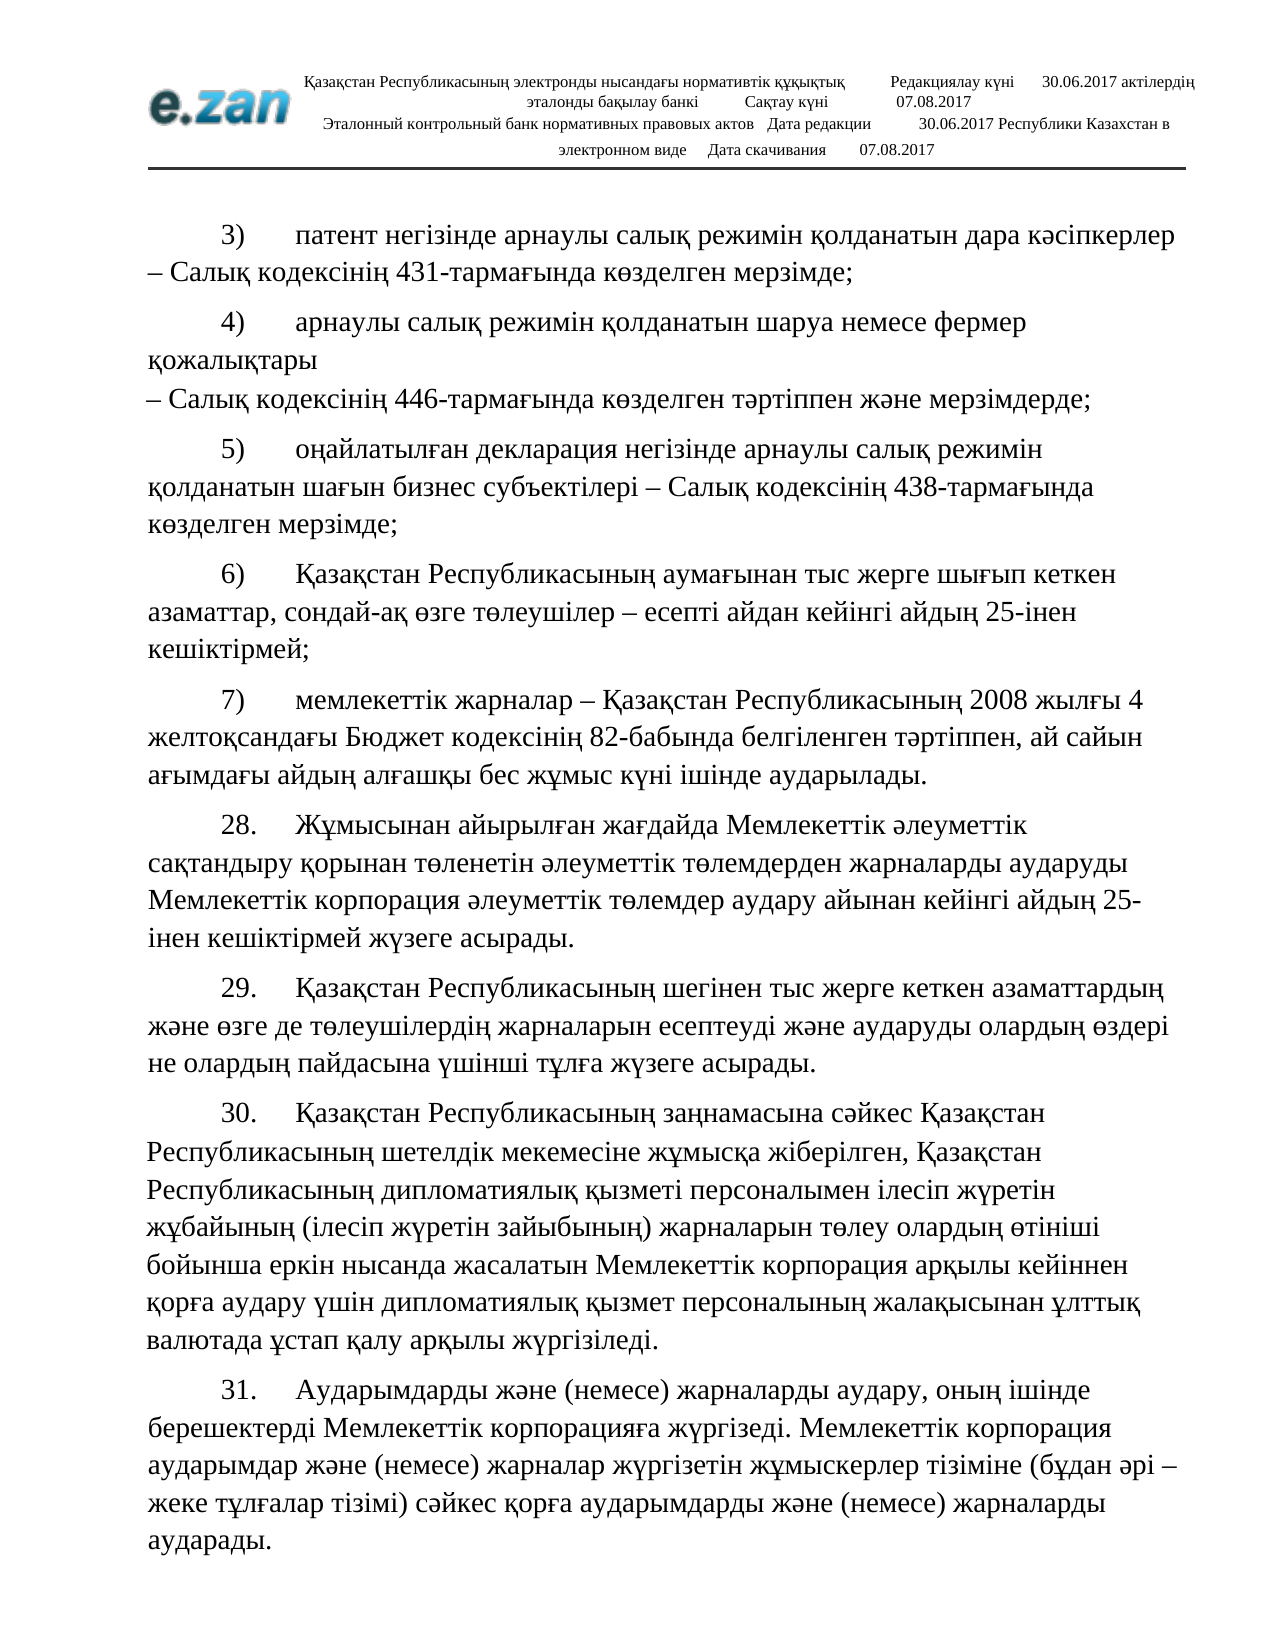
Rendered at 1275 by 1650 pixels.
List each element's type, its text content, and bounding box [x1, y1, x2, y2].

list Қазақстан Республикасының шегінен тыс жерге кеткен азаматтардың және өзге де төлеушілердің жарналарын есептеуді және аударуды олардың өздері не олардың пайдасына үшінші тұлға жүзеге асырады. [148, 970, 1179, 1079]
list арнаулы салық режимін қолданатын шаруа немесе фермер қожалықтары [148, 304, 1179, 376]
list Қазақстан Республикасының заңнамасына сәйкес Қазақстан [148, 1095, 1179, 1129]
list Аударымдарды және (немесе) жарналарды аудару, оның ішінде берешектерді Мемлекеттік корпорацияға жүргізеді. Мемлекеттік корпорация аударымдар және (немесе) жарналар жүргізетін жұмыскерлер тізіміне (бұдан әрі – жеке тұлғалар тізімі) сәйкес қорға аударымдарды және (немесе) жарналарды аударады. [148, 1372, 1179, 1556]
list Қазақстан Республикасының аумағынан тыс жерге шығып кеткен азаматтар, сондай-ақ өзге төлеушілер – есепті айдан кейінгі айдың 25-інен кешіктірмей; [148, 557, 1179, 665]
list Жұмысынан айырылған жағдайда Мемлекеттік әлеуметтік сақтандыру қорынан төленетін әлеуметтік төлемдерден жарналарды аударуды Мемлекеттік корпорация әлеуметтік төлемдер аудару айынан кейінгі айдың 25-інен кешіктірмей жүзеге асырады. [148, 807, 1179, 953]
text Республикасының шетелдік мекемесіне жұмысқа жіберілген, Қазақстан Республикасының дипломатиялық қызметі персоналымен ілесіп жүретін жұбайының (ілесіп жүретін зайыбының) жарналарын төлеу олардың өтініші бойынша еркін нысанда жасалатын Мемлекеттік корпорация арқылы кейіннен қорға аудару үшін дипломатиялық қызмет персоналының жалақысынан ұлттық валютада ұстап қалу арқылы жүргізіледі. [146, 1134, 1179, 1355]
list оңайлатылған декларация негізінде арнаулы салық режимін қолданатын шағын бизнес субъектілері – Салық кодексінің 438-тармағында көзделген мерзімде; [148, 431, 1179, 540]
text – Салық кодексінің 446-тармағында көзделген тәртіппен және мерзімдерде; [146, 381, 1179, 414]
list патент негізінде арнаулы салық режимін қолданатын дара кәсіпкерлер – Салық кодексінің 431-тармағында көзделген мерзімде; [148, 217, 1179, 288]
picture [147, 83, 293, 129]
list мемлекеттік жарналар – Қазақстан Республикасының 2008 жылғы 4 желтоқсандағы Бюджет кодексінің 82-бабында белгіленген тәртіппен, ай сайын ағымдағы айдың алғашқы бес жұмыс күні ішінде аударылады. [148, 682, 1179, 791]
